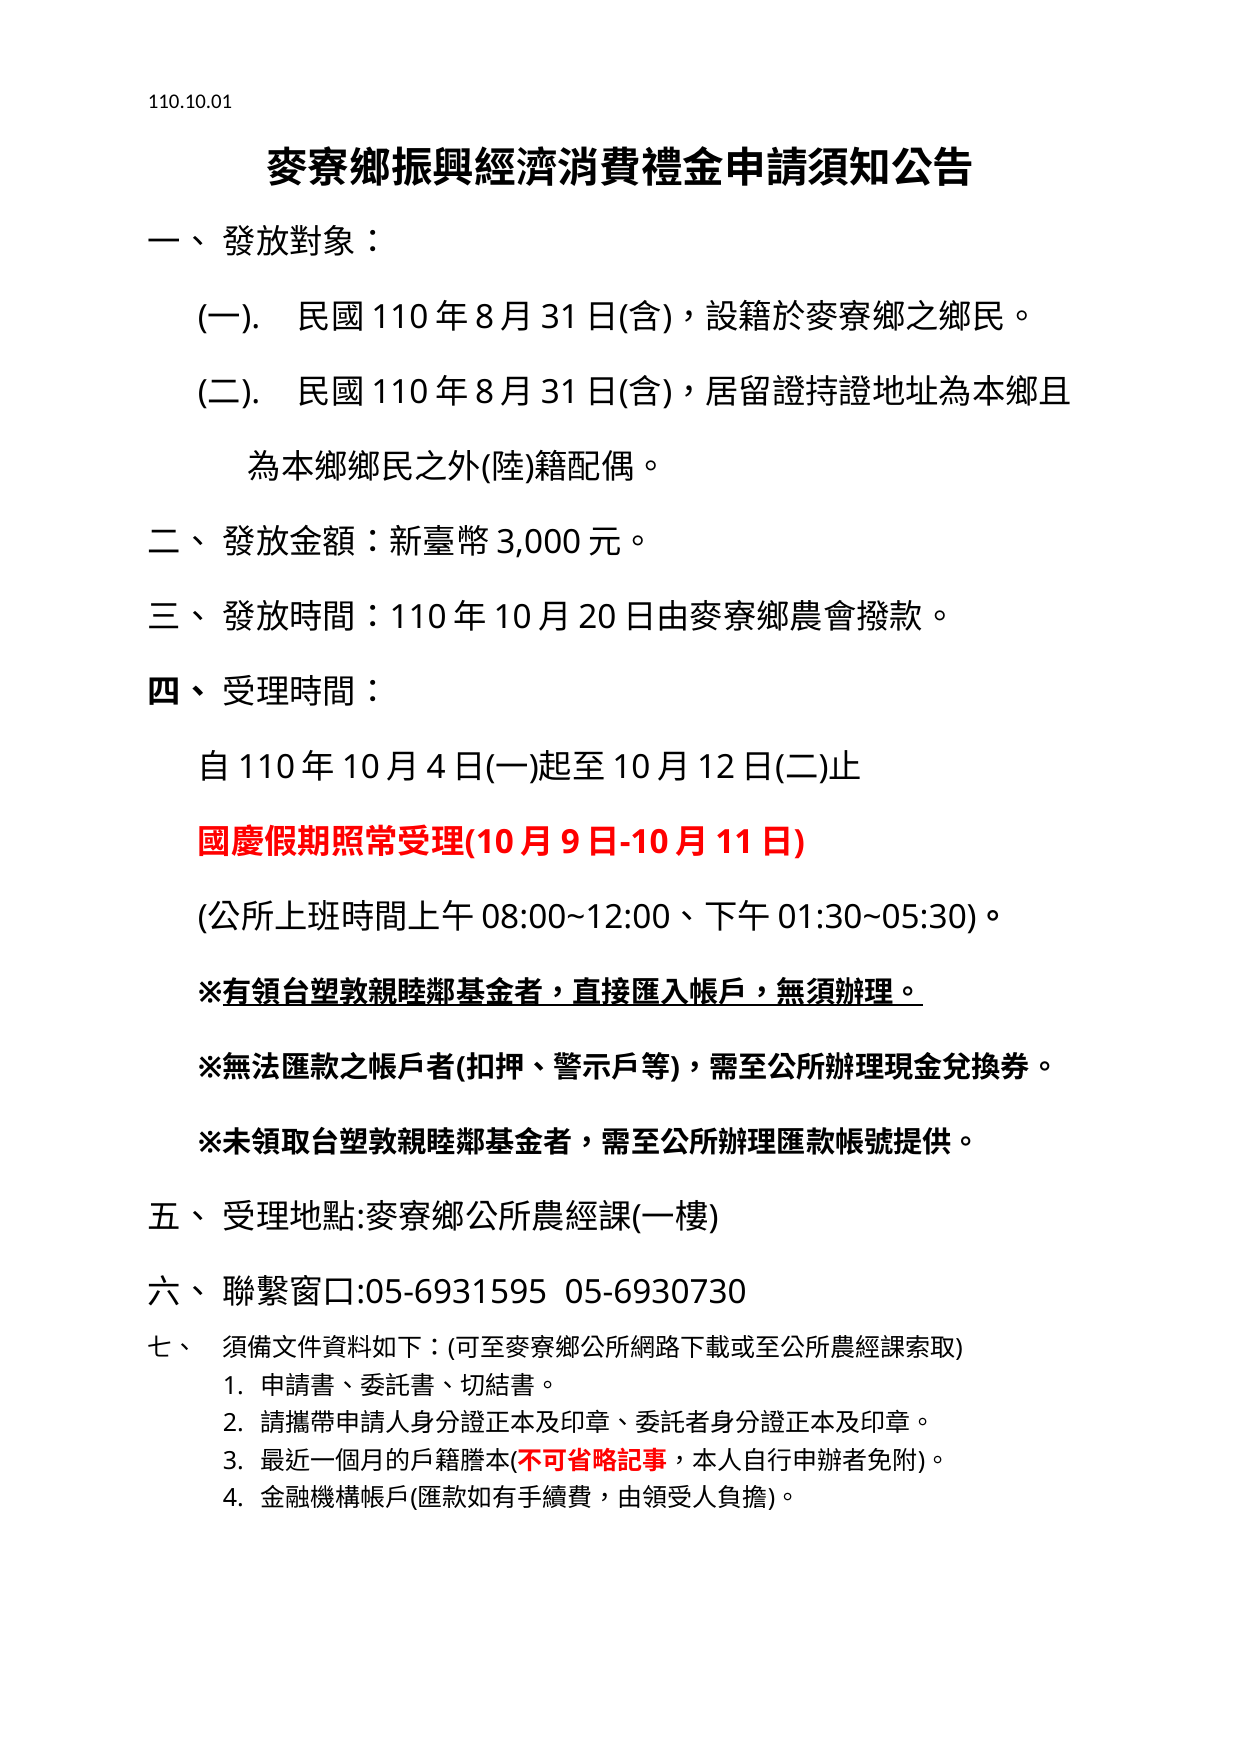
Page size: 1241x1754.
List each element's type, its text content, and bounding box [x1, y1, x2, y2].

list 金融機構帳戶(匯款如有手續費，由領受人負擔)。 [223, 1477, 1092, 1514]
list 申請書、委託書、切結書。 [223, 1364, 1092, 1402]
list 最近一個月的戶籍謄本(不可省略記事，本人自行申辦者免附)。 [223, 1439, 1092, 1477]
list 發放金額：新臺幣3,000元。 [148, 502, 1092, 577]
list 須備文件資料如下：(可至麥寮鄉公所網路下載或至公所農經課索取) [148, 1327, 1092, 1364]
list 聯繫窗口:05-6931595 05-6930730 [148, 1252, 1092, 1327]
list 請攜帶申請人身分證正本及印章、委託者身分證正本及印章。 [223, 1402, 1092, 1439]
text ※未領取台塑敦親睦鄰基金者，需至公所辦理匯款帳號提供。 [148, 1102, 1092, 1177]
list 受理地點:麥寮鄉公所農經課(一樓) [148, 1177, 1092, 1252]
list 發放對象： [148, 202, 1092, 277]
list 民國110年8月31日(含)，居留證持證地址為本鄉且為本鄉鄉民之外(陸)籍配偶。 [198, 352, 1092, 502]
list 受理時間： [148, 652, 1092, 727]
text 麥寮鄉振興經濟消費禮金申請須知公告 [148, 127, 1092, 202]
text 自110年10月4日(一)起至10月12日(二)止 國慶假期照常受理(10月9日-10月11日) (公所上班時間上午08:00~12:00、下午01:30~05:30)。 ※有領台塑敦親睦鄰基金者，直接匯入帳戶，無須辦理。 ※無法匯款之帳戶者(扣押、警示戶等)，需至公所辦理現金兌換券。 [198, 727, 1092, 1102]
list 發放時間：110年10月20日由麥寮鄉農會撥款。 [148, 577, 1092, 652]
list 民國110年8月31日(含)，設籍於麥寮鄉之鄉民。 [198, 277, 1092, 352]
